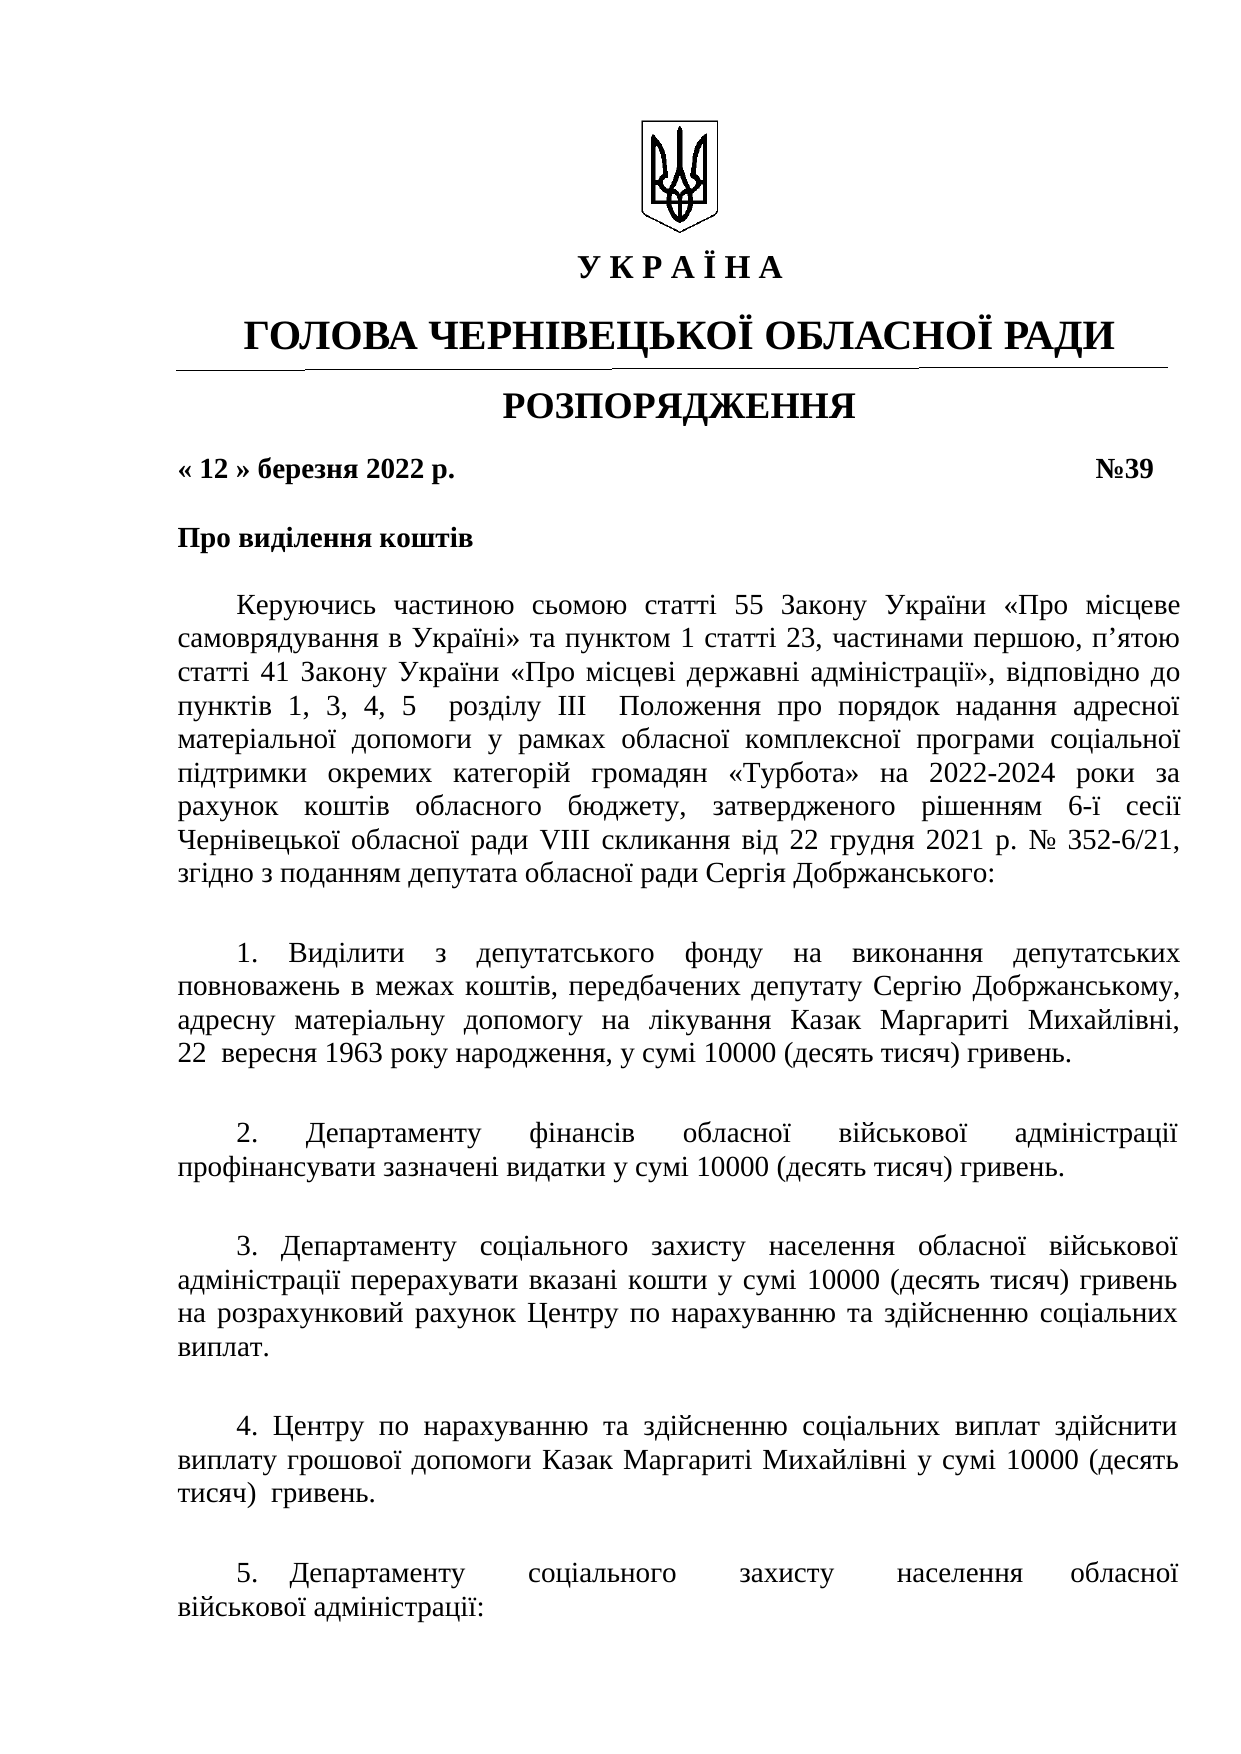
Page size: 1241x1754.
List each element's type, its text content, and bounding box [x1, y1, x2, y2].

text « 12 » березня 2022 р. №39 [177, 451, 1181, 485]
text РОЗПОРЯДЖЕННЯ [177, 383, 1181, 426]
text 2. Департаменту фінансів обласної військової адміністрації профінансувати зазначені видатки у сумі 10000 (десять тисяч) гривень. [177, 1115, 1179, 1182]
text 3. Департаменту соціального захисту населення обласної військової адміністрації перерахувати вказані кошти у сумі 10000 (десять тисяч) гривень на розрахунковий рахунок Центру по нарахуванню та здійсненню соціальних виплат. [177, 1228, 1179, 1362]
text У К Р А Ї Н А [177, 235, 1182, 285]
text 4. Центру по нарахуванню та здійсненню соціальних виплат здійснити [177, 1408, 1179, 1442]
picture [639, 118, 720, 236]
text Про виділення коштів [177, 520, 1181, 553]
text виплату грошової допомоги Казак Маргариті Михайлівні у сумі 10000 (десять тисяч) гривень. [177, 1442, 1179, 1509]
text 5. Департаменту соціального захисту населення обласної військової адміністрації: [177, 1555, 1179, 1622]
text 1. Виділити з депутатського фонду на виконання депутатських повноважень в межах коштів, передбачених депутату Сергію Добржанському, адресну матеріальну допомогу на лікування Казак Маргариті Михайлівні, 22 вересня 1963 року народження, у сумі 10000 (десять тисяч) гривень. [177, 935, 1181, 1069]
text Керуючись частиною сьомою статті 55 Закону України «Про місцеве самоврядування в Україні» та пунктом 1 статті 23, частинами першою, п’ятою статті 41 Закону України «Про місцеві державні адміністрації», відповідно до пунктів 1, 3, 4, 5 розділу ІІІ Положення про порядок надання адресної матеріальної допомоги у рамках обласної комплексної програми соціальної підтримки окремих категорій громадян «Турбота» на 2022-2024 роки за рахунок коштів обласного бюджету, затвердженого рішенням 6-ї сесії Чернівецької обласної ради VІІI скликання від 22 грудня 2021 р. № 352-6/21, згідно з поданням депутата обласної ради Сергія Добржанського: [177, 587, 1181, 889]
text ГОЛОВА ЧЕРНІВЕЦЬКОЇ ОБЛАСНОЇ РАДИ [177, 310, 1181, 358]
